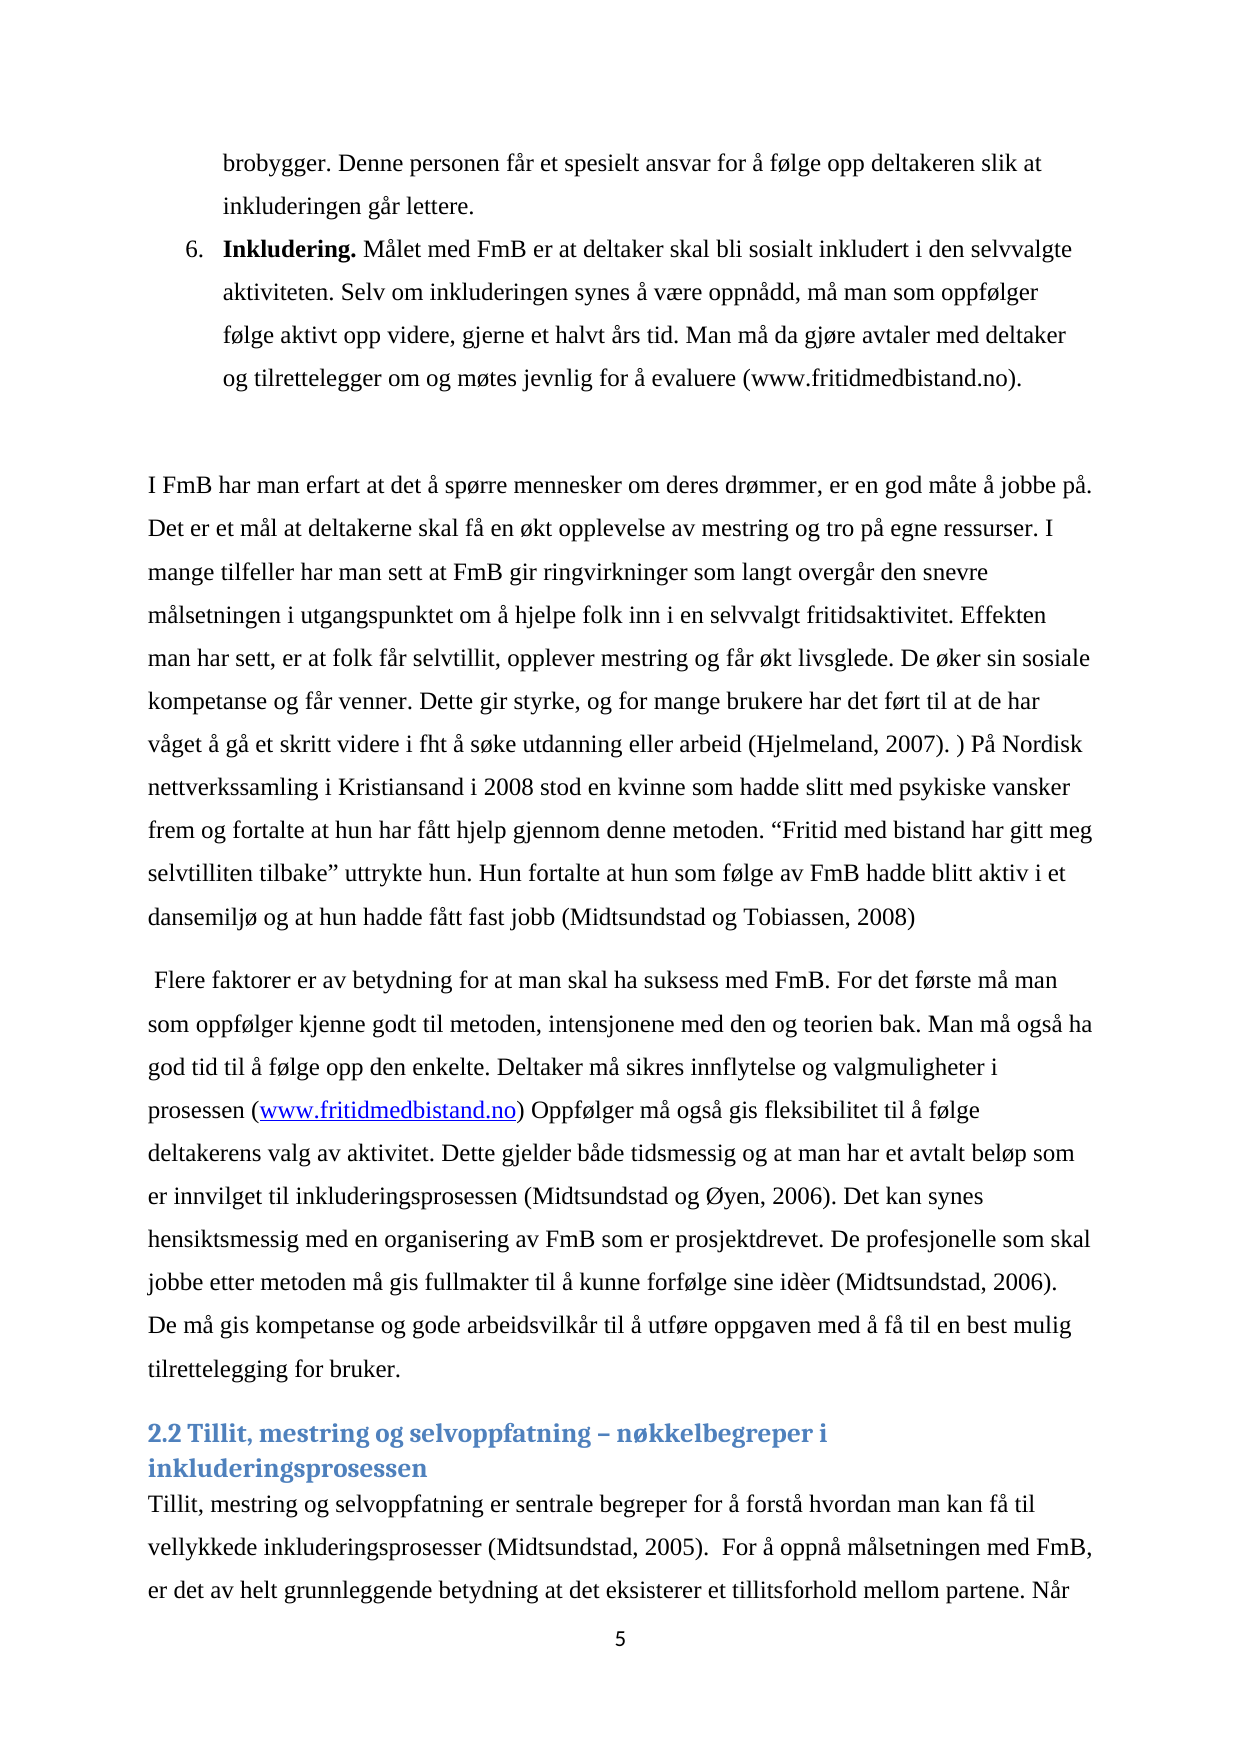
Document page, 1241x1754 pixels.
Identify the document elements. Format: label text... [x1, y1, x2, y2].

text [148, 1489, 1093, 1604]
subtitle 2.2 Tillit, mestring og selvoppfatning – nøkkelbegreper i inkluderingsprosessen [148, 1418, 1093, 1484]
text I FmB har man erfart at det å spørre mennesker om deres drømmer, er en god måte å jobbe på. Det er et mål at deltakerne skal få en økt opplevelse av mestring og tro på egne ressurser. I mange tilfeller har man sett at FmB gir ringvirkninger som langt overgår den snevre målsetningen i utgangspunktet om å hjelpe folk inn i en selvvalgt fritidsaktivitet. Effekten man har sett, er at folk får selvtillit, opplever mestring og får økt livsglede. De øker sin sosiale kompetanse og får venner. Dette gir styrke, og for mange brukere har det ført til at de har våget å gå et skritt videre i fht å søke utdanning eller arbeid (Hjelmeland, 2007). ) På Nordisk nettverkssamling i Kristiansand i 2008 stod en kvinne som hadde slitt med psykiske vansker frem og fortalte at hun har fått hjelp gjennom denne metoden. “Fritid med bistand har gitt meg selvtilliten tilbake” uttrykte hun. Hun fortalte at hun som følge av FmB hadde blitt aktiv i et dansemiljø og at hun hadde fått fast jobb (Midtsundstad og Tobiassen, 2008) [148, 470, 1093, 930]
text Flere faktorer er av betydning for at man skal ha suksess med FmB. For det første må man som oppfølger kjenne godt til metoden, intensjonene med den og teorien bak. Man må også ha god tid til å følge opp den enkelte. Deltaker må sikres innflytelse og valgmuligheter i prosessen (www.fritidmedbistand.no) Oppfølger må også gis fleksibilitet til å følge deltakerens valg av aktivitet. Dette gjelder både tidsmessig og at man har et avtalt beløp som er innvilget til inkluderingsprosessen (Midtsundstad og Øyen, 2006). Det kan synes hensiktsmessig med en organisering av FmB som er prosjektdrevet. De profesjonelle som skal jobbe etter metoden må gis fullmakter til å kunne forfølge sine idèer (Midtsundstad, 2006). De må gis kompetanse og gode arbeidsvilkår til å utføre oppgaven med å få til en best mulig tilrettelegging for bruker. [148, 966, 1093, 1382]
list Inkludering. Målet med FmB er at deltaker skal bli sosialt inkludert i den selvvalgte aktiviteten. Selv om inkluderingen synes å være oppnådd, må man som oppfølger følge aktivt opp videre, gjerne et halvt års tid. Man må da gjøre avtaler med deltaker og tilrettelegger om og møtes jevnlig for å evaluere (www.fritidmedbistand.no). [185, 234, 1093, 392]
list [185, 148, 1093, 219]
